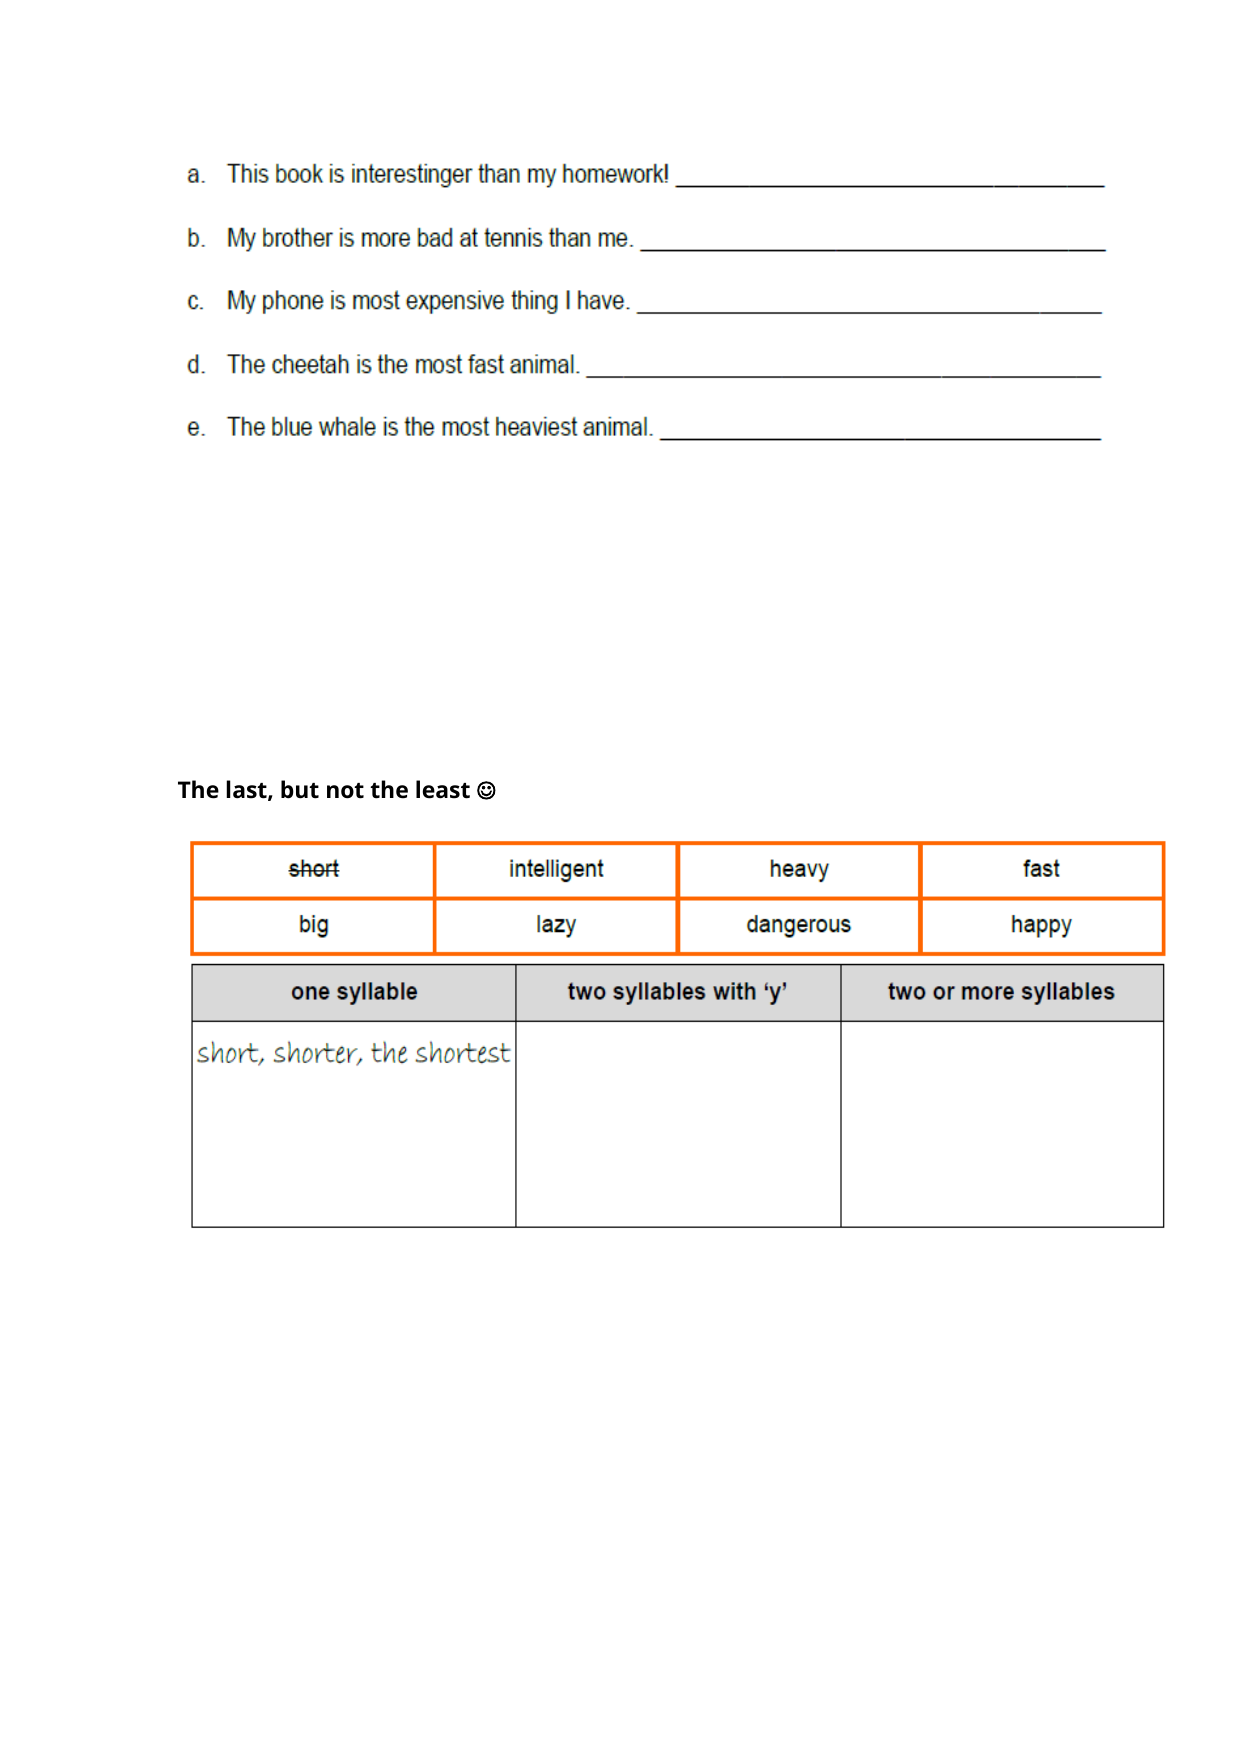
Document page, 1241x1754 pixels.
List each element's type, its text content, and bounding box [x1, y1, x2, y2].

text The last, but not the least [177, 774, 1063, 805]
